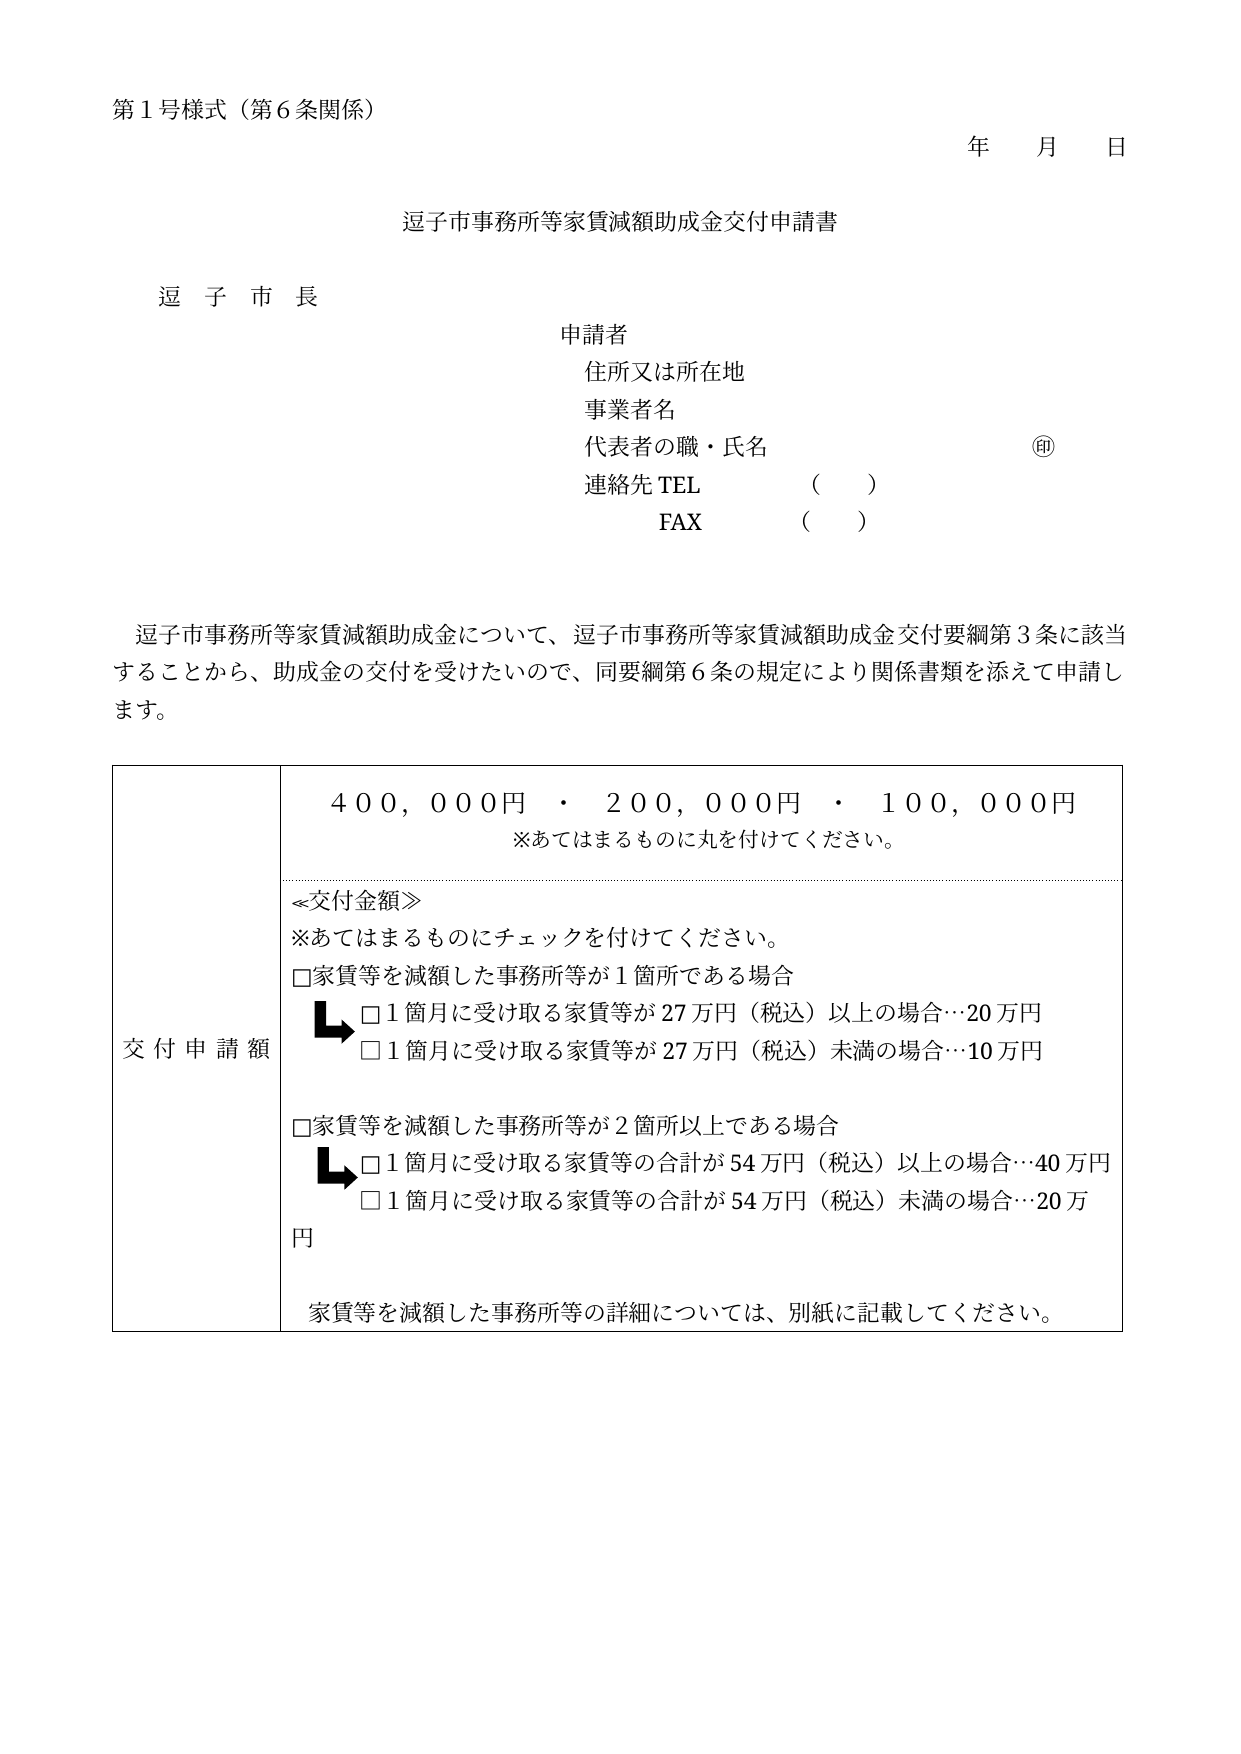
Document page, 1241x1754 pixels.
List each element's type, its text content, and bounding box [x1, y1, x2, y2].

text 逗子市事務所等家賃減額助成金交付申請書 [112, 202, 1128, 239]
text 逗 子 市 長 [112, 277, 1128, 314]
table_header ４００，０００円 ・ ２００，０００円 ・ １００，０００円 ※あてはまるものに丸を付けてください。 [281, 766, 1122, 879]
text 事業者名 [134, 389, 1128, 427]
text 逗子市事務所等家賃減額助成金について、逗子市事務所等家賃減額助成金交付要綱第３条に該当することから、助成金の交付を受けたいので、同要綱第６条の規定により関係書類を添えて申請します。 [112, 614, 1128, 727]
table_cell ≪交付金額≫ ※あてはまるものにチェックを付けてください。 □家賃等を減額した事務所等が１箇所である場合 □１箇月に受け取る家賃等が27万円（税込）以上の場合…20万円 □１箇月に受け取る家賃等が27万円（税込）未満の場合…10万円 □家賃等を減額した事務所等が２箇所以上である場合 □１箇月に受け取る家賃等の合計が54万円（税込）以上の場合…40万円 □１箇月に受け取る家賃等の合計が54万円（税込）未満の場合…20万円 家賃等を減額した事務所等の詳細については、別紙に記載してください。 [281, 880, 1122, 1331]
text 住所又は所在地 [134, 352, 1128, 389]
text 年 月 日 [112, 127, 1128, 164]
text 代表者の職・氏名 ㊞ [134, 427, 1128, 464]
text 連絡先TEL （ ） [134, 464, 1128, 502]
table_header 交付申請額 [113, 766, 280, 1331]
text FAX （ ） [134, 502, 1128, 539]
text 申請者 [112, 314, 1128, 352]
text 第１号様式（第６条関係） [112, 89, 1128, 127]
